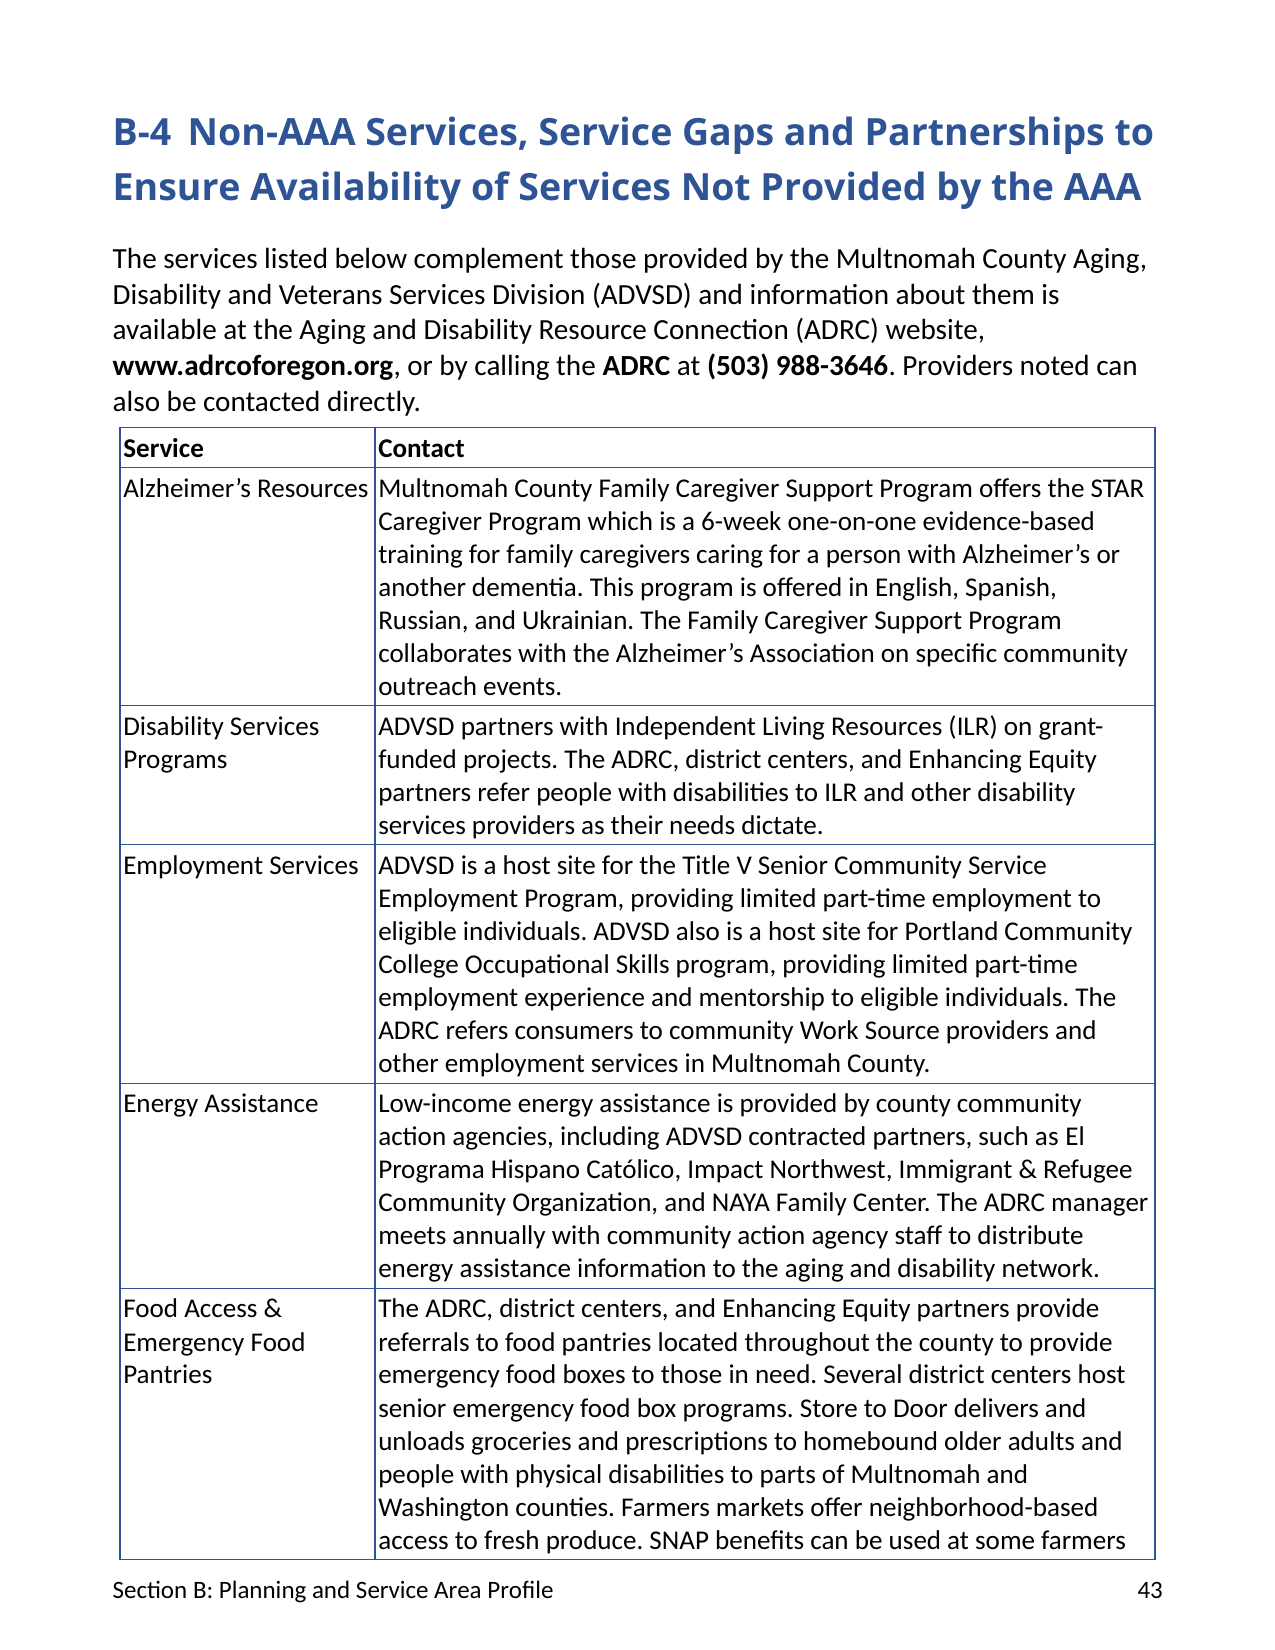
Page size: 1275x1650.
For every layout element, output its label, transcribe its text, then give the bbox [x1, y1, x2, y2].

table_header Contact [376, 428, 1154, 467]
subtitle B-4 Non-AAA Services, Service Gaps and Partnerships to Ensure Availability of Services Not Provided by the AAA [112, 105, 1162, 211]
table_cell Disability Services Programs [121, 706, 374, 844]
table_cell Multnomah County Family Caregiver Support Program offers the STAR Caregiver Program which is a 6-week one-on-one evidence-based training for family caregivers caring for a person with Alzheimer’s or another dementia. This program is offered in English, Spanish, Russian, and Ukrainian. The Family Caregiver Support Program collaborates with the Alzheimer’s Association on specific community outreach events. [376, 468, 1154, 705]
table_cell ADVSD partners with Independent Living Resources (ILR) on grant-funded projects. The ADRC, district centers, and Enhancing Equity partners refer people with disabilities to ILR and other disability services providers as their needs dictate. [376, 706, 1154, 844]
table_cell ADVSD is a host site for the Title V Senior Community Service Employment Program, providing limited part-time employment to eligible individuals. ADVSD also is a host site for Portland Community College Occupational Skills program, providing limited part-time employment experience and mentorship to eligible individuals. The ADRC refers consumers to community Work Source providers and other employment services in Multnomah County. [376, 845, 1154, 1082]
text The services listed below complement those provided by the Multnomah County Aging, Disability and Veterans Services Division (ADVSD) and information about them is available at the Aging and Disability Resource Connection (ADRC) website, www.adrcoforegon.org, or by calling the ADRC at (503) 988-3646. Providers noted can also be contacted directly. [112, 240, 1162, 418]
table_header Service [121, 428, 374, 467]
table_cell Employment Services [121, 845, 374, 1082]
table_cell Food Access & Emergency Food Pantries [121, 1289, 374, 1559]
table_cell Energy Assistance [121, 1084, 374, 1288]
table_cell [376, 1289, 1154, 1559]
table_cell Low-income energy assistance is provided by county community action agencies, including ADVSD contracted partners, such as El Programa Hispano Católico, Impact Northwest, Immigrant & Refugee Community Organization, and NAYA Family Center. The ADRC manager meets annually with community action agency staff to distribute energy assistance information to the aging and disability network. [376, 1084, 1154, 1288]
table_cell Alzheimer’s Resources [121, 468, 374, 705]
